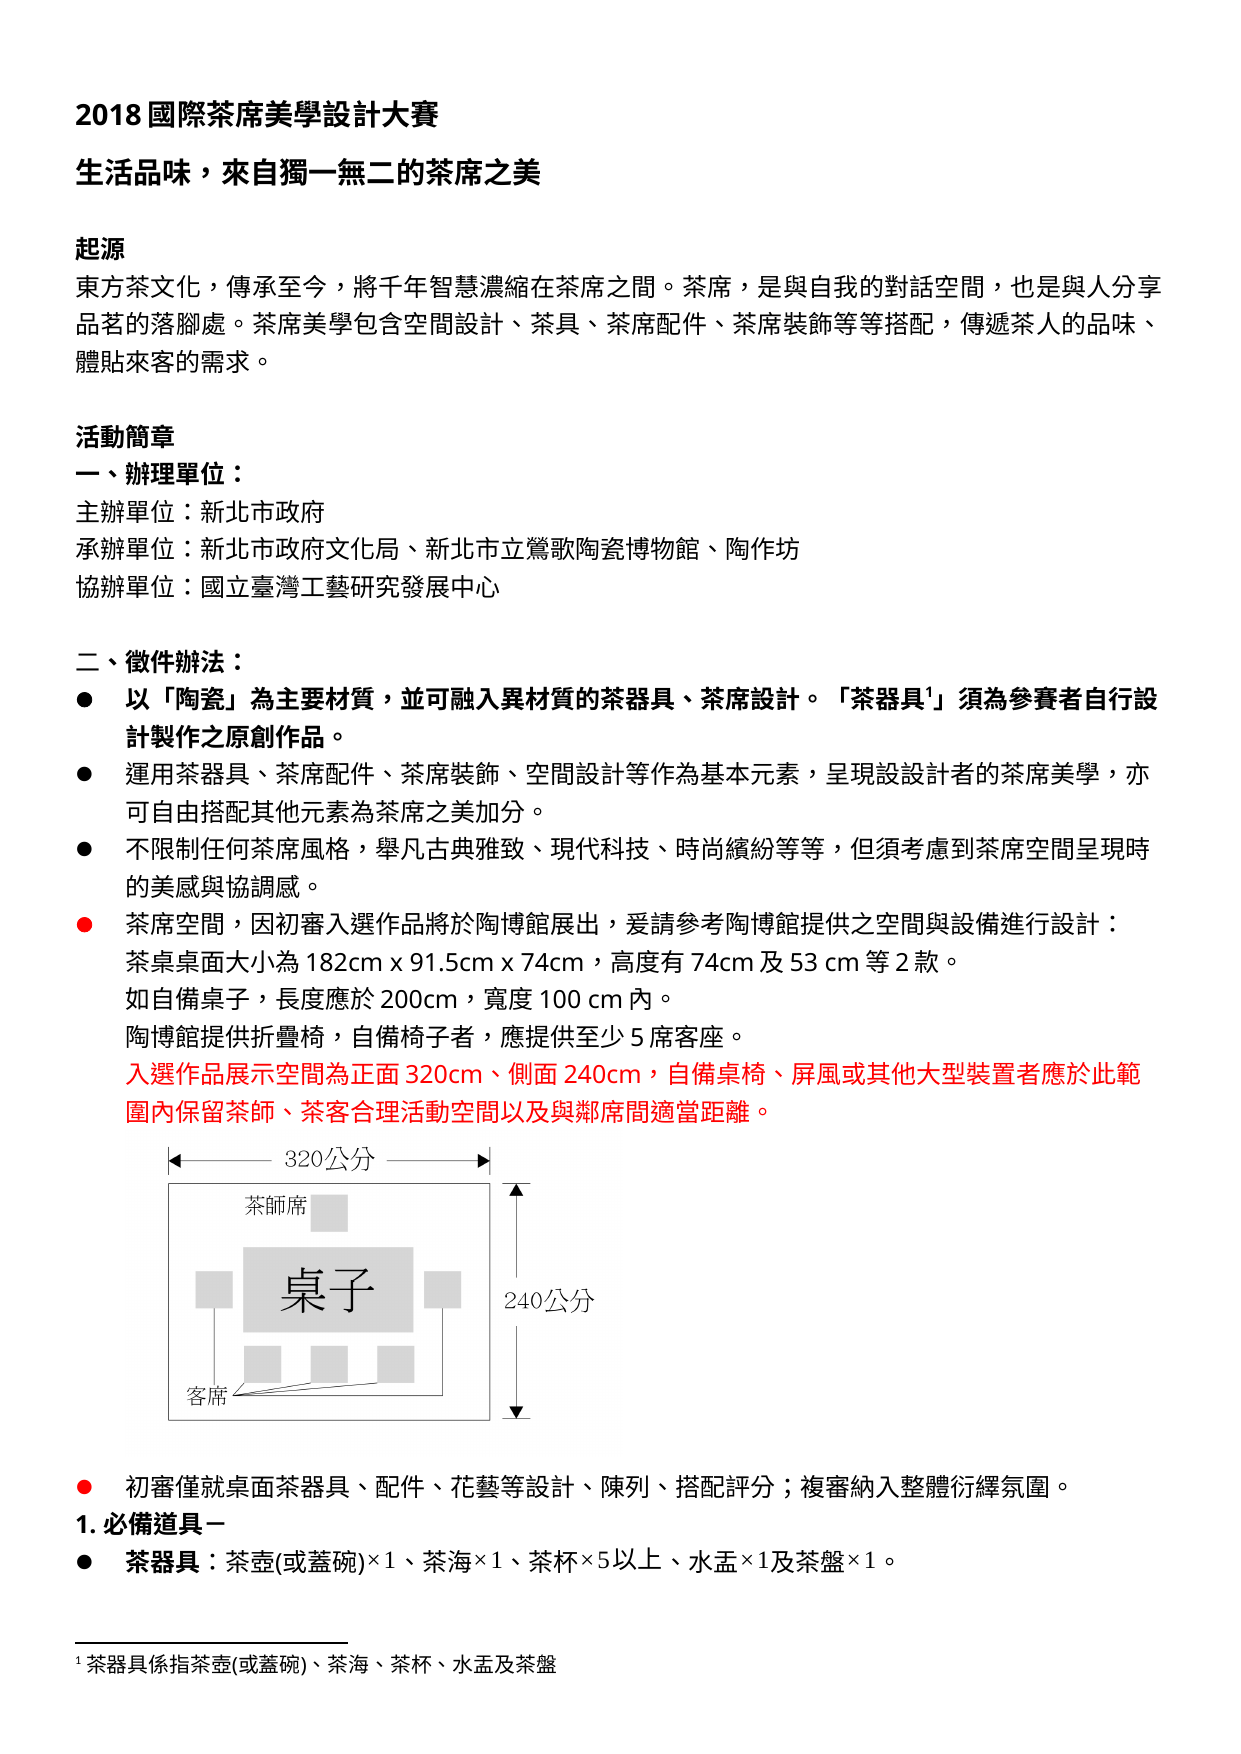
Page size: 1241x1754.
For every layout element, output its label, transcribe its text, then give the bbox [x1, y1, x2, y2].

list 以「陶瓷」為主要材質，並可融入異材質的茶器具、茶席設計。「茶器具」須為參賽者自行設計製作之原創作品。 [75, 679, 1165, 754]
text 二、徵件辦法： [75, 642, 1165, 679]
text 1. 必備道具－ [75, 1504, 1165, 1542]
text 一、辦理單位： [75, 454, 1165, 492]
text 主辦單位：新北市政府 [75, 492, 1165, 529]
text 起源 [75, 229, 1165, 267]
text 東方茶文化，傳承至今，將千年智慧濃縮在茶席之間。茶席，是與自我的對話空間，也是與人分享品茗的落腳處。茶席美學包含空間設計、茶具、茶席配件、茶席裝飾等等搭配，傳遞茶人的品味、體貼來客的需求。 [75, 267, 1165, 379]
picture [125, 1129, 624, 1457]
list 不限制任何茶席風格，舉凡古典雅致、現代科技、時尚繽紛等等，但須考慮到茶席空間呈現時的美感與協調感。 [75, 829, 1165, 904]
text 2018國際茶席美學設計大賽 [75, 75, 1165, 150]
list 初審僅就桌面茶器具、配件、花藝等設計、陳列、搭配評分；複審納入整體衍繹氛圍。 [75, 1467, 1165, 1504]
text 協辦單位：國立臺灣工藝研究發展中心 [75, 567, 1165, 604]
list 茶器具：茶壺(或蓋碗)、茶海、茶杯、水盂及茶盤。 [75, 1542, 1165, 1579]
text 承辦單位：新北市政府文化局、新北市立鶯歌陶瓷博物館、陶作坊 [75, 529, 1165, 567]
text 生活品味，來自獨一無二的茶席之美 [75, 150, 1165, 192]
list 運用茶器具、茶席配件、茶席裝飾、空間設計等作為基本元素，呈現設設計者的茶席美學，亦可自由搭配其他元素為茶席之美加分。 [75, 754, 1165, 829]
list 茶席空間，因初審入選作品將於陶博館展出，爰請參考陶博館提供之空間與設備進行設計： 茶桌桌面大小為182cm x 91.5cm x 74cm，高度有 74cm及53 cm等2款。 如自備桌子，長度應於200cm，寬度100 cm內。 陶博館提供折疊椅，自備椅子者，應提供至少5席客座。 入選作品展示空間為正面320cm、側面240cm，自備桌椅、屏風或其他大型裝置者應於此範圍內保留茶師、茶客合理活動空間以及與鄰席間適當距離。 [75, 904, 1165, 1129]
text 活動簡章 [75, 417, 1165, 454]
